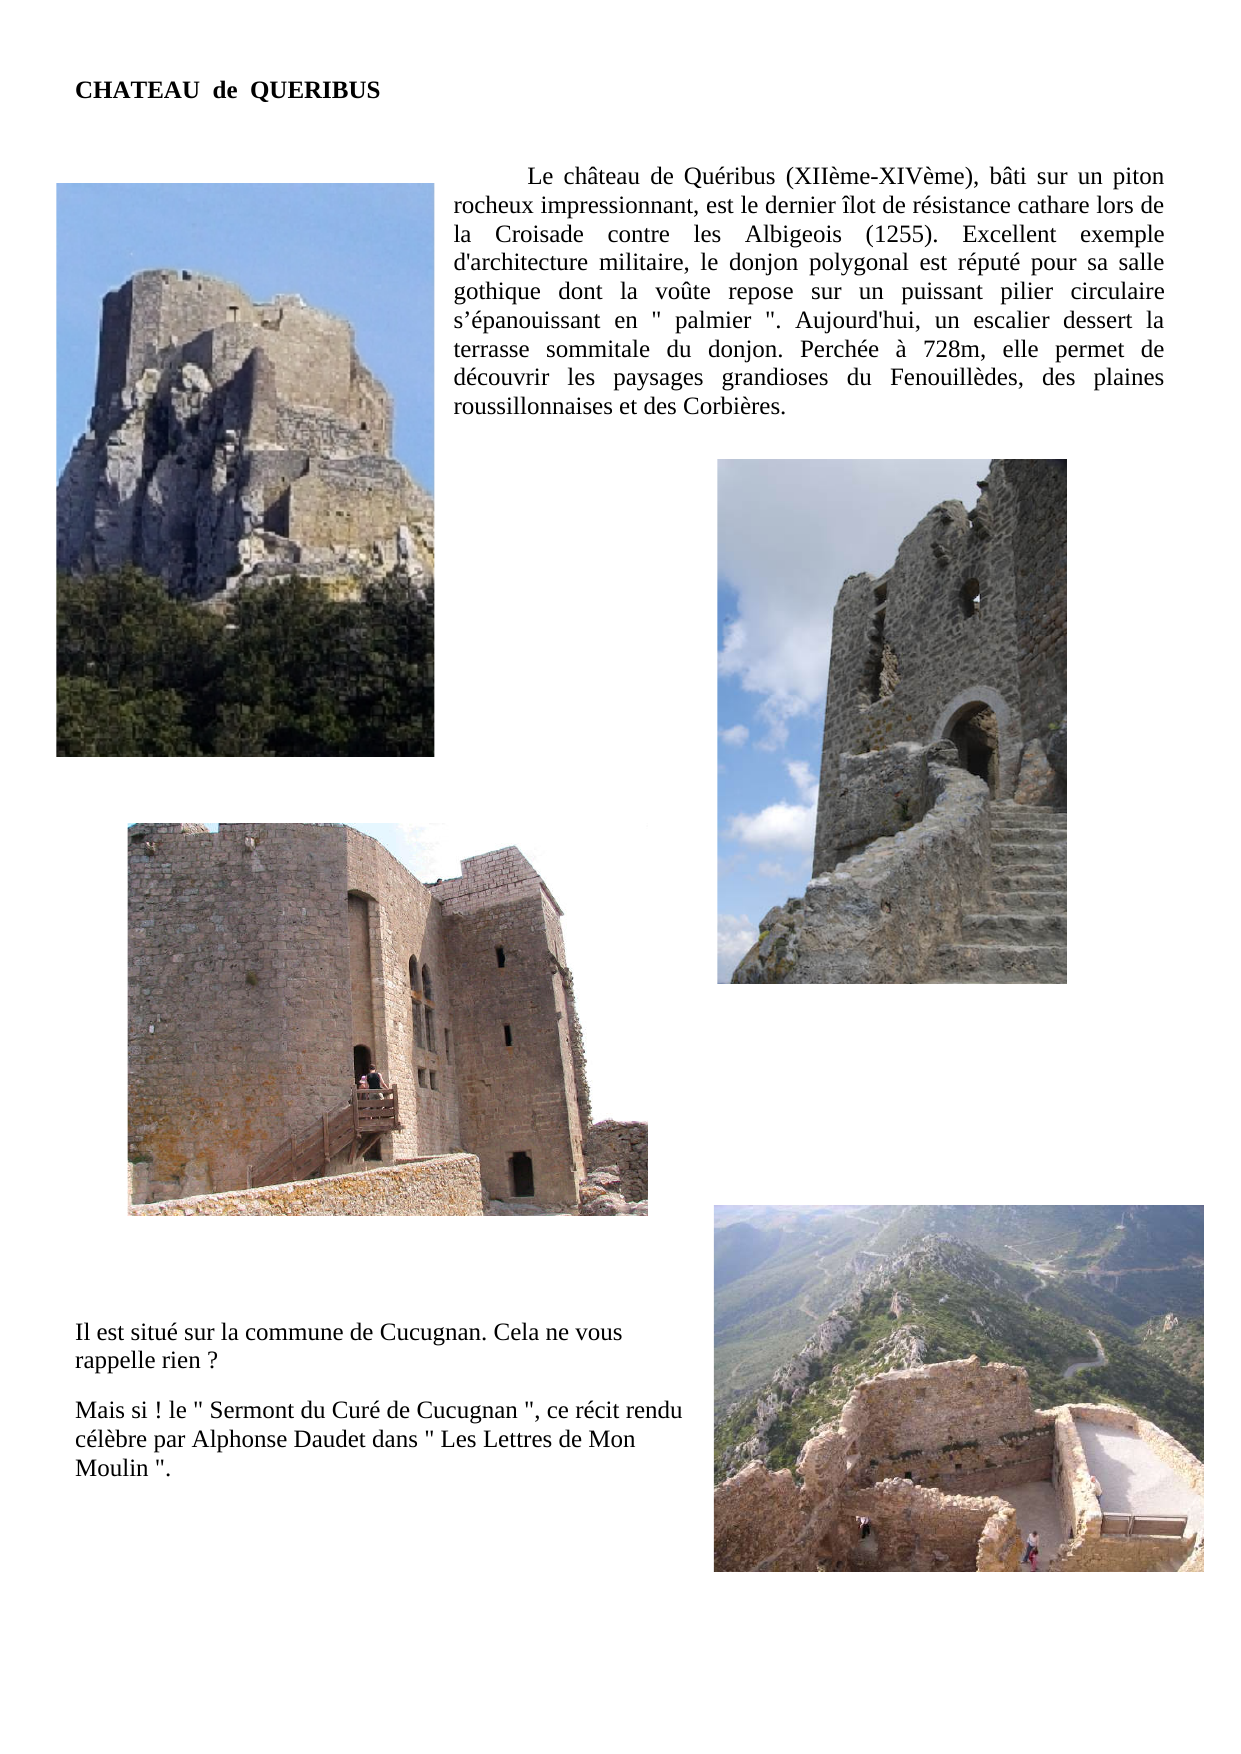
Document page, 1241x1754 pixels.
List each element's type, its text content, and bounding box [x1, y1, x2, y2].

text Mais si ! le " Sermont du Curé de Cucugnan ", ce récit rendu célèbre par Alphonse Daudet dans " Les Lettres de Mon Moulin ". [75, 1395, 713, 1481]
picture [717, 459, 1067, 984]
picture [126, 823, 648, 1214]
text Il est situé sur la commune de Cucugnan. Cela ne vous rappelle rien ? [75, 1317, 713, 1374]
text CHATEAU de QUERIBUS [75, 75, 1165, 104]
picture [713, 1205, 1204, 1571]
text Le château de Quéribus (XIIème-XIVème), bâti sur un piton rocheux impressionnant, est le dernier îlot de résistance cathare lors de la Croisade contre les Albigeois (1255). Excellent exemple d'architecture militaire, le donjon polygonal est réputé pour sa salle gothique dont la voûte repose sur un puissant pilier circulaire s’épanouissant en " palmier ". Aujourd'hui, un escalier dessert la terrasse sommitale du donjon. Perchée à 728m, elle permet de découvrir les paysages grandioses du Fenouillèdes, des plaines roussillonnaises et des Corbières. [75, 161, 1165, 420]
picture [56, 183, 435, 757]
